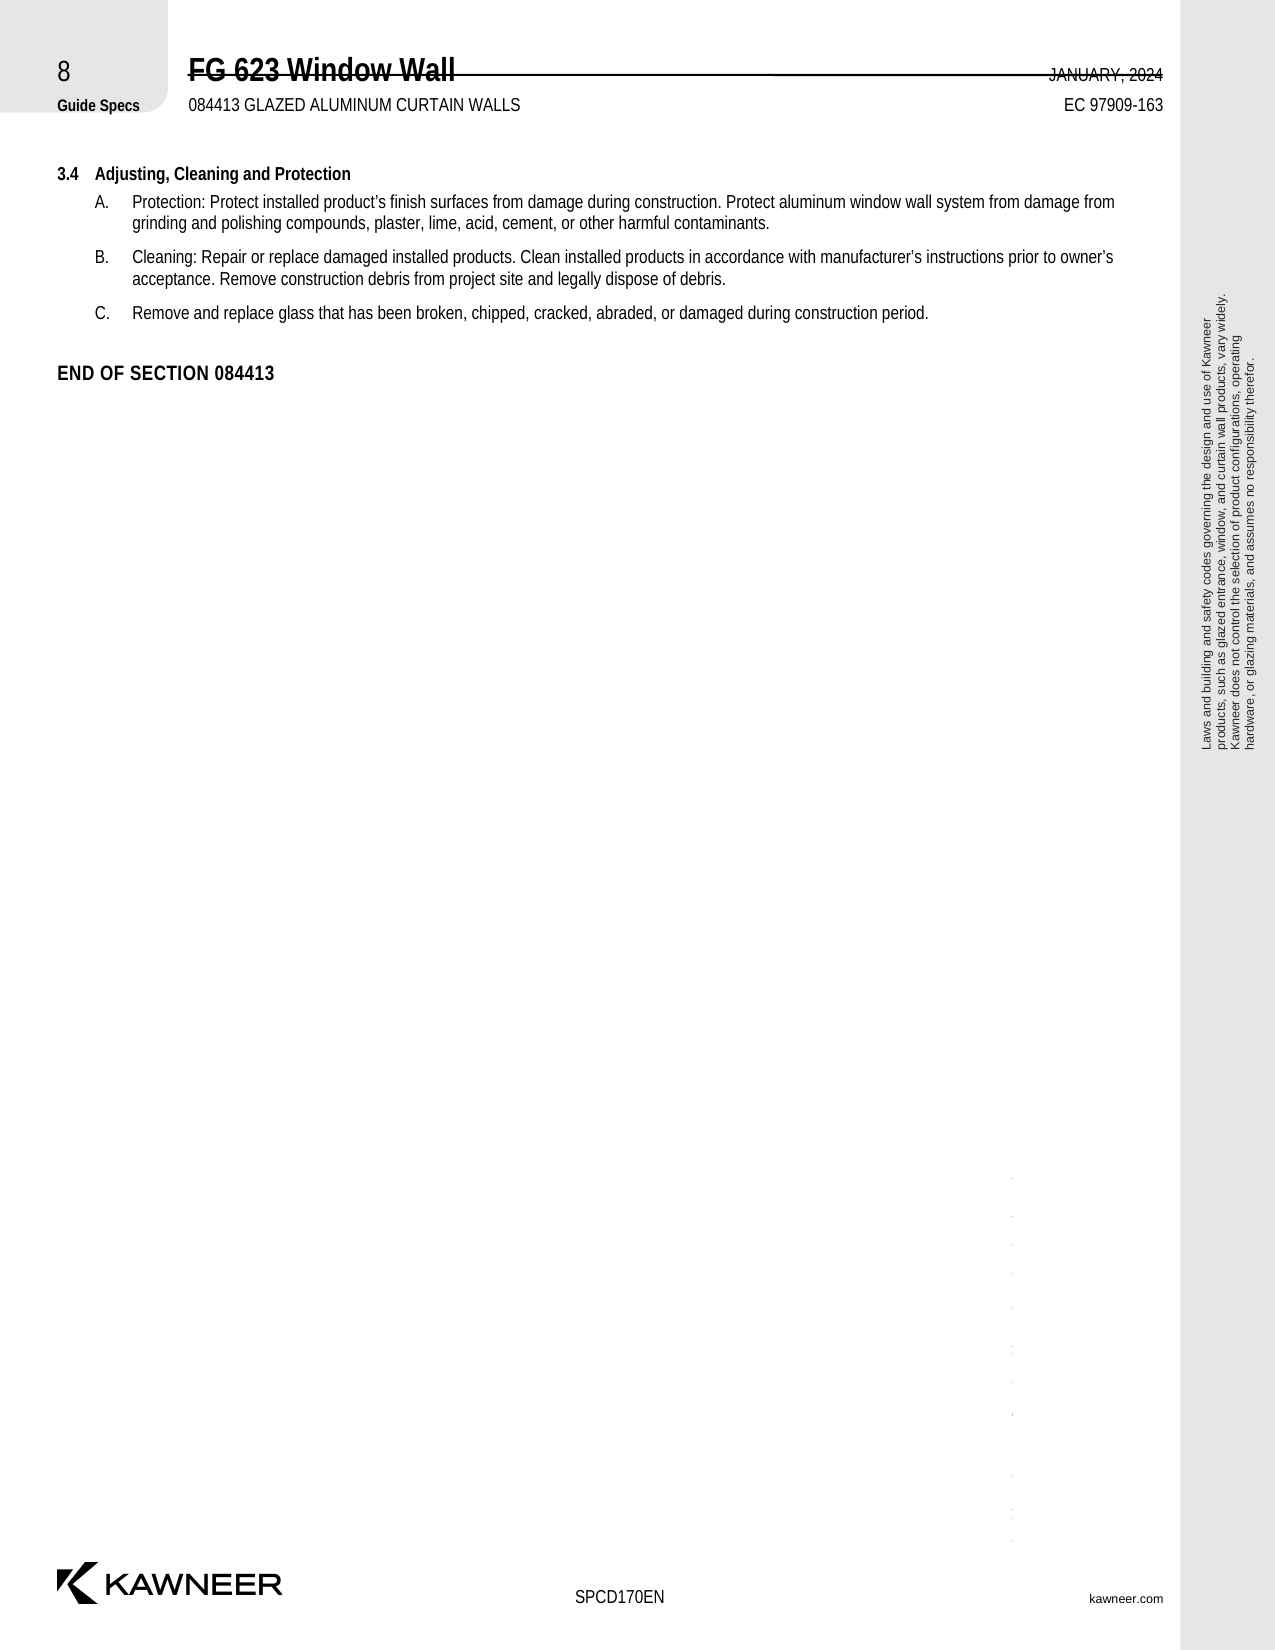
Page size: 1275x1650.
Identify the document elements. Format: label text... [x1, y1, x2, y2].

subtitle END OF SECTION 084413 [57, 361, 1162, 385]
text Adjusting, Cleaning and Protection [57, 163, 1162, 184]
text Protection: Protect installed product’s finish surfaces from damage during construction. Protect aluminum window wall system from damage from grinding and polishing compounds, plaster, lime, acid, cement, or other harmful contaminants. [94, 191, 1162, 234]
text Cleaning: Repair or replace damaged installed products. Clean installed products in accordance with manufacturer’s instructions prior to owner’s acceptance. Remove construction debris from project site and legally dispose of debris. [94, 246, 1162, 289]
text Remove and replace glass that has been broken, chipped, cracked, abraded, or damaged during construction period. [94, 302, 1162, 323]
picture [57, 1562, 283, 1604]
